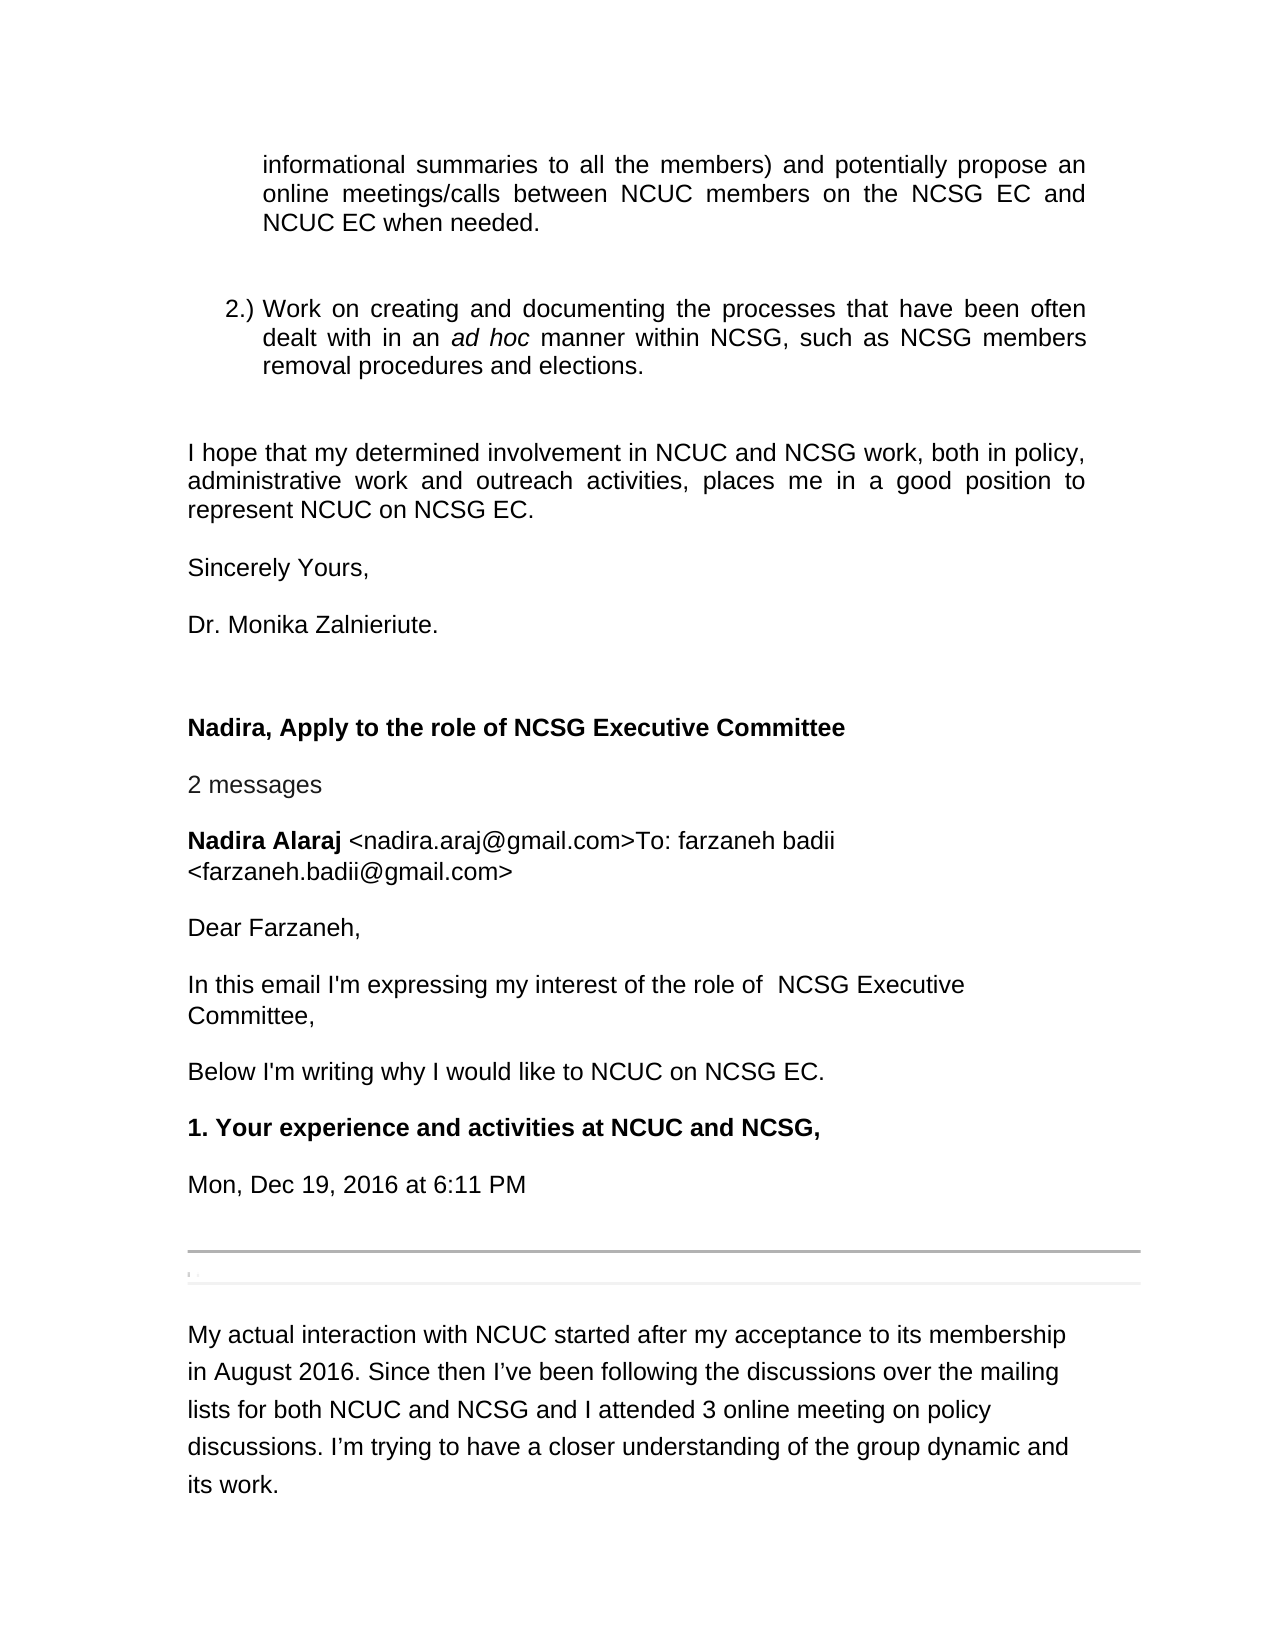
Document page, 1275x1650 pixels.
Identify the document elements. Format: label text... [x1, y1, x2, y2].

text Dr. Monika Zalnieriute. [187, 610, 1087, 639]
text In this email I'm expressing my interest of the role of ­ NCSG Executive Committee, [187, 967, 1087, 1029]
text Nadira Alaraj <nadira.araj@gmail.com> To: farzaneh badii <farzaneh.badii@gmail.com> [187, 823, 1087, 886]
text Below I'm writing why I would like to NCUC on NCSG EC. [187, 1054, 1087, 1086]
text 1. Your experience and activities at NCUC and NCSG, [187, 1111, 1087, 1142]
text 2 messages [187, 767, 1087, 798]
text I hope that my determined involvement in NCUC and NCSG work, both in policy, administrative work and outreach activities, places me in a good position to represent NCUC on NCSG EC. [187, 437, 1087, 524]
text Mon, Dec 19, 2016 at 6:11 PM [187, 1167, 1087, 1198]
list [225, 150, 1087, 236]
text Sincerely Yours, [187, 552, 1087, 581]
text Dear Farzaneh, [187, 911, 1087, 942]
text My actual interaction with NCUC started after my acceptance to its membership in August 2016. Since then I’ve been following the discussions over the mailing lists for both NCUC and NCSG and I attended 3 online meeting on policy discussions. I’m trying to have a closer understanding of the group dynamic and its work. [187, 1311, 1087, 1498]
list Work on creating and documenting the processes that have been often dealt with in an ad hoc manner within NCSG, such as NCSG members removal procedures and elections. [225, 294, 1087, 380]
text Nadira, Apply to the role of NCSG Executive Committee [187, 696, 1087, 742]
